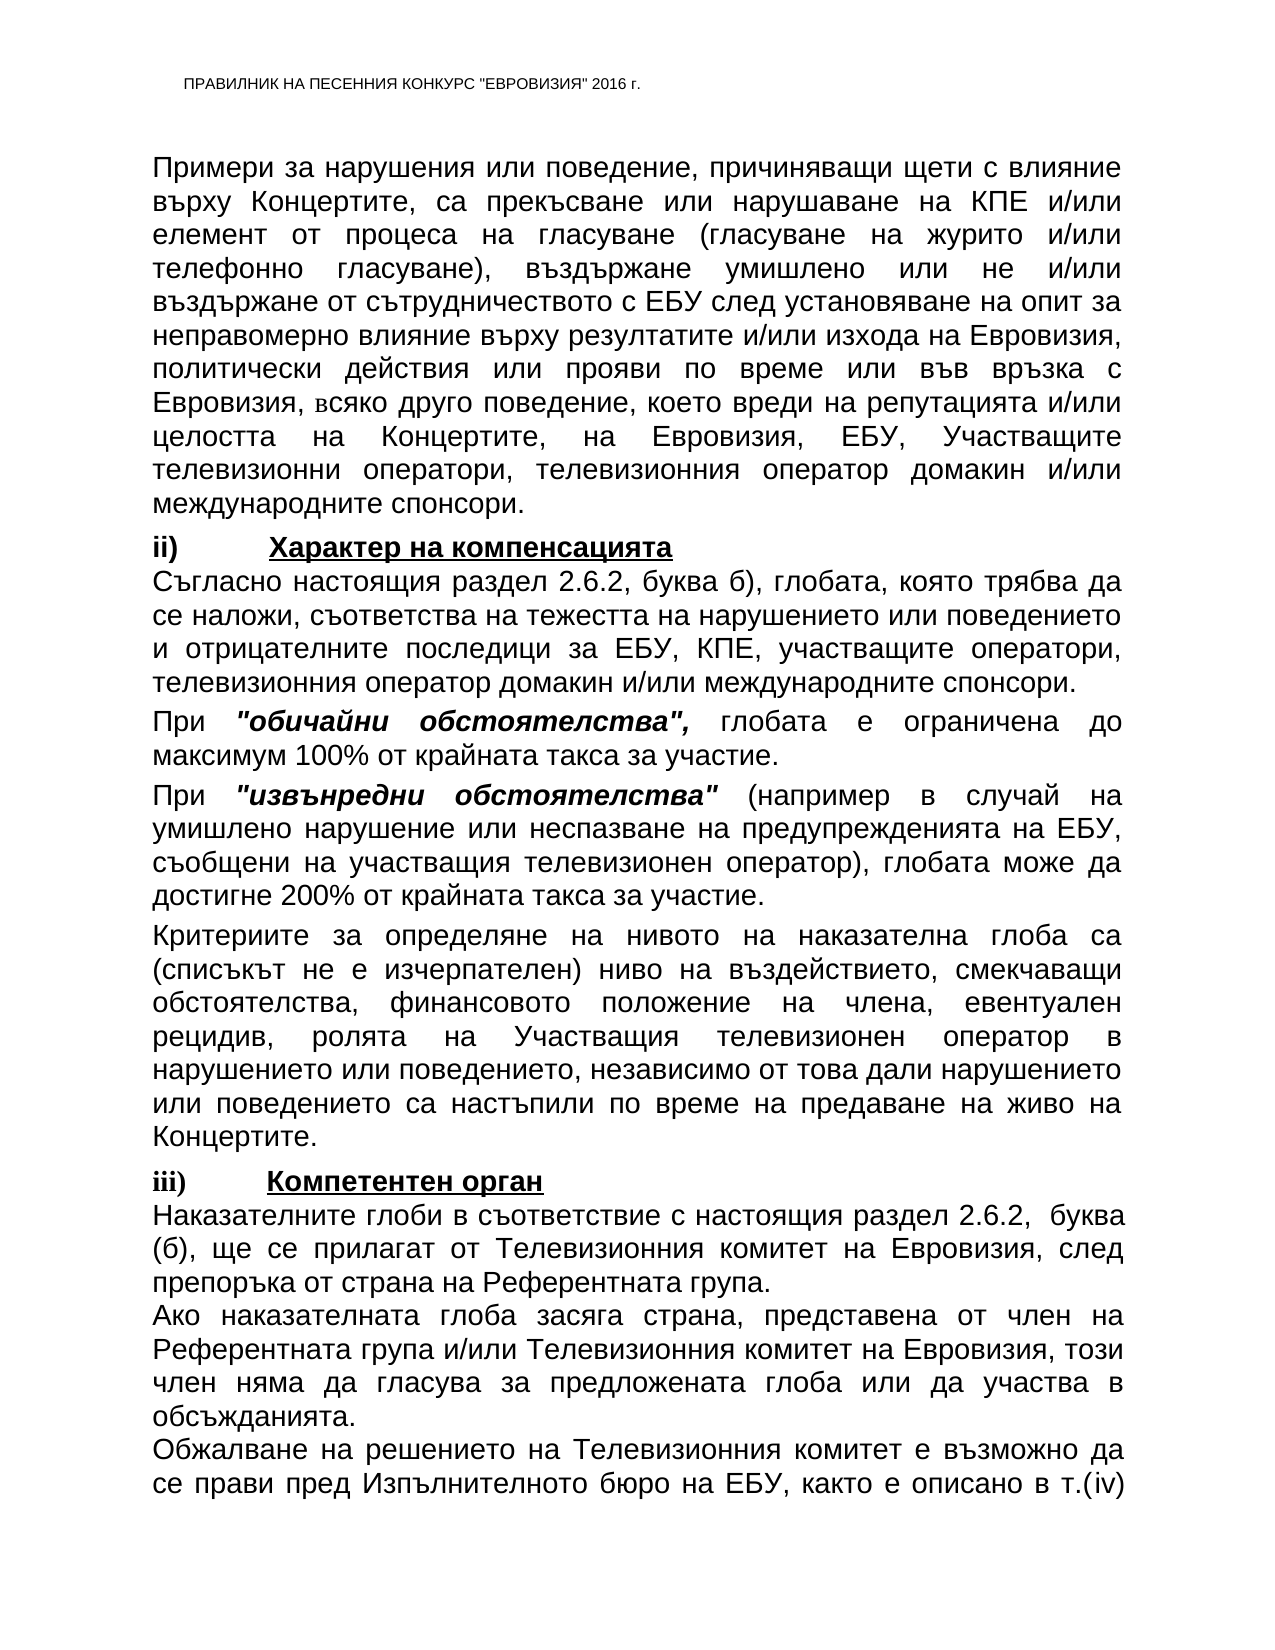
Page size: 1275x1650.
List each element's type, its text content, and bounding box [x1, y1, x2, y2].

text При "извънредни обстоятелства" (например в случай на умишлено нарушение или неспазване на предупрежденията на ЕБУ, съобщени на участващия телевизионен оператор), глобата може да достигне 200% от крайната такса за участие. [152, 778, 1123, 912]
text Ако наказателната глоба засяга страна, представена от член на Референтната група и/или Телевизионния комитет на Евровизия, този член няма да гласува за предложената глоба или да участва в обсъжданията. [152, 1298, 1125, 1432]
text Примери за нарушения или поведение, причиняващи щети с влияние върху Концертите, са прекъсване или нарушаване на КПЕ и/или елемент от процеса на гласуване (гласуване на журито и/или телефонно гласуване), въздържане умишлено или не и/или въздържане от сътрудничеството с ЕБУ след установяване на опит за неправомерно влияние върху резултатите и/или изхода на Евровизия, политически действия или прояви по време или във връзка с Евровизия, всяко друго поведение, което вреди на репутацията и/или целостта на Концертите, на Евровизия, ЕБУ, Участващите телевизионни оператори, телевизионния оператор домакин и/или международните спонсори. [152, 150, 1123, 519]
text Съгласно настоящия раздел 2.6.2, буква б), глобата, която трябва да се наложи, съответства на тежестта на нарушението или поведението и отрицателните последици за ЕБУ, КПЕ, участващите оператори, телевизионния оператор домакин и/или международните спонсори. [152, 564, 1123, 698]
text iii) Компетентен орган [152, 1164, 1125, 1197]
text Критериите за определяне на нивото на наказателна глоба са (списъкът не е изчерпателен) ниво на въздействието, смекчаващи обстоятелства, финансовото положение на члена, евентуален рецидив, ролята на Участващия телевизионен оператор в нарушението или поведението, независимо от това дали нарушението или поведението са настъпили по време на предаване на живо на Концертите. [152, 918, 1123, 1153]
text ii) Характер на компенсацията [152, 530, 1125, 564]
text При "обичайни обстоятелства", глобата е ограничена до максимум 100% от крайната такса за участие. [152, 704, 1123, 771]
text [152, 1432, 1125, 1499]
text Наказателните глоби в съответствие с настоящия раздел 2.6.2, буква (б), ще се прилагат от Телевизионния комитет на Евровизия, след препоръка от страна на Референтната група. [152, 1197, 1125, 1298]
